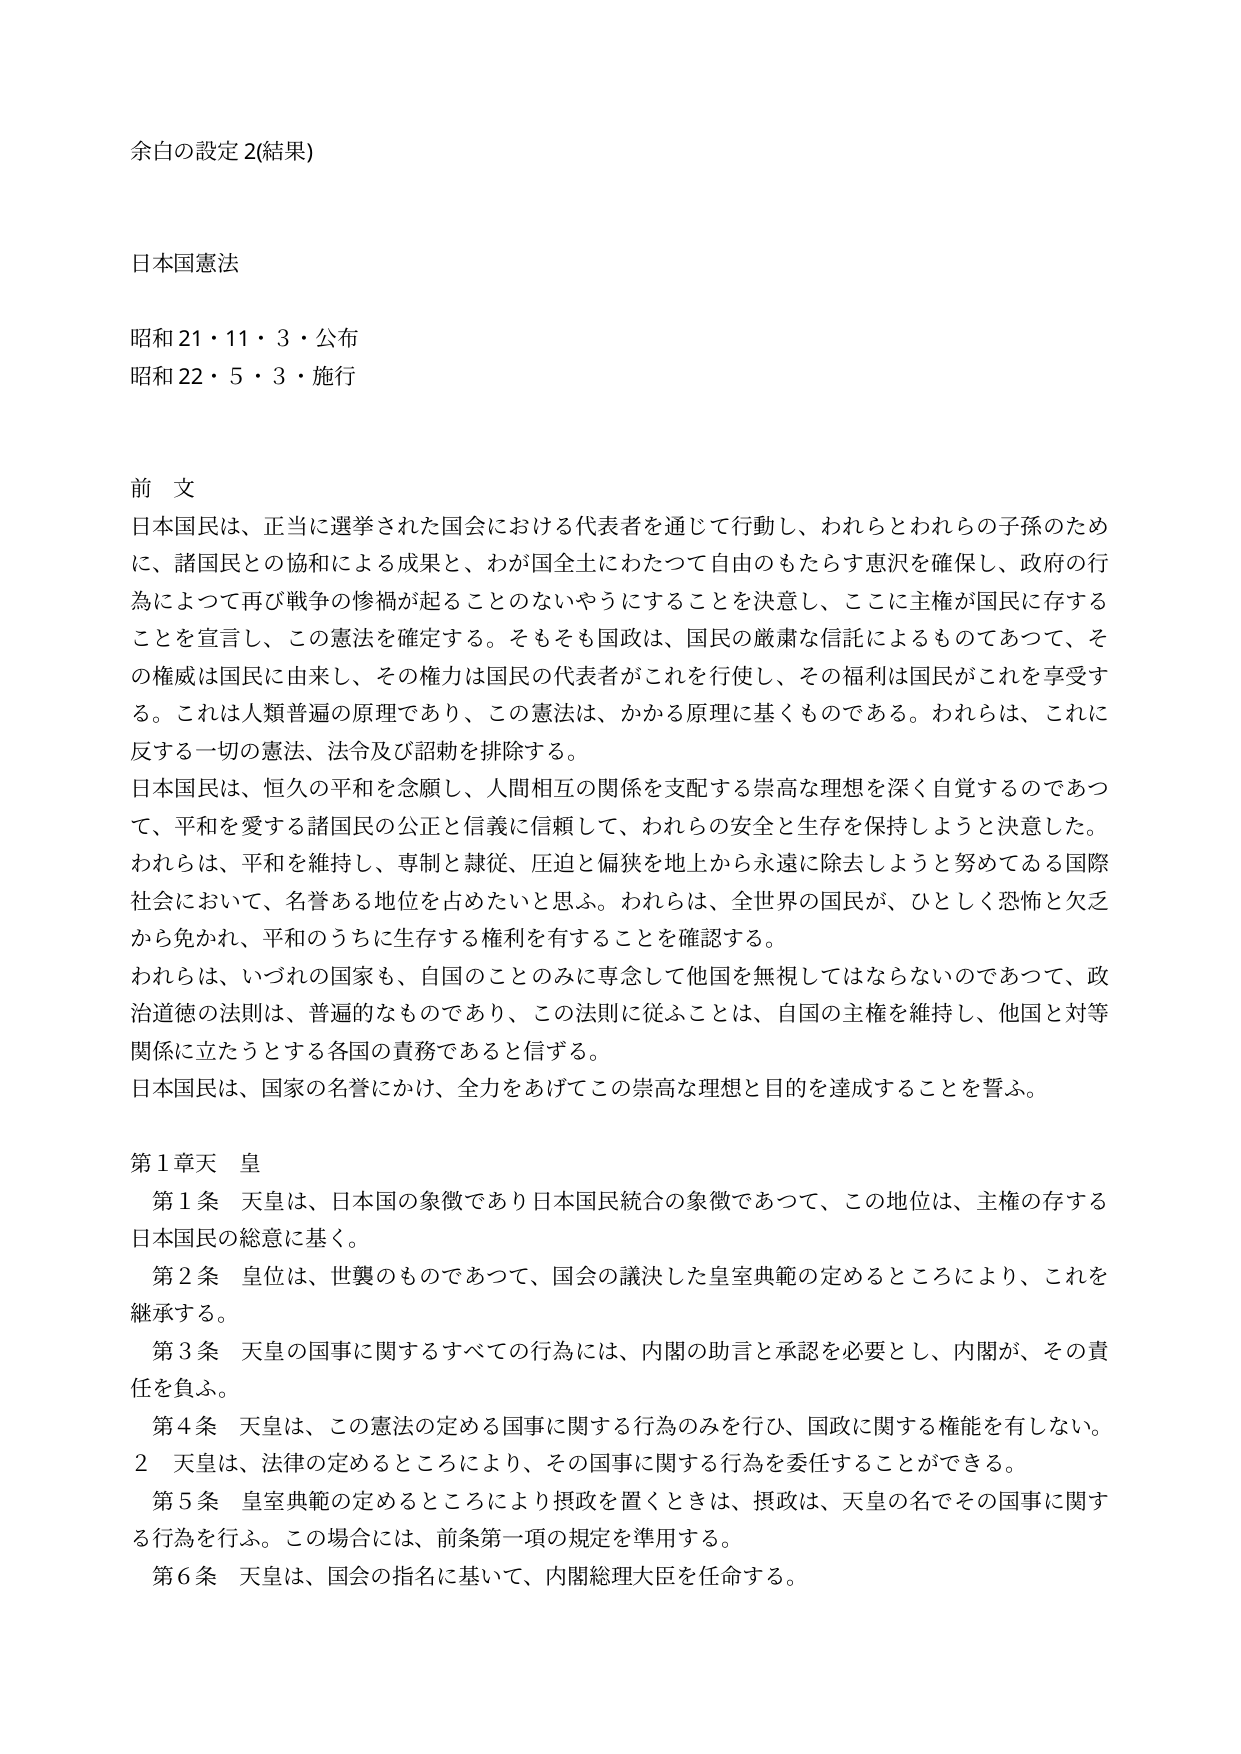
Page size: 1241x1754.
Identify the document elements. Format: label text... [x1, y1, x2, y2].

text 第６条 天皇は、国会の指名に基いて、内閣総理大臣を任命する。 [130, 1556, 1110, 1593]
text 昭和22・５・３・施行 [130, 356, 1110, 393]
text 第３条 天皇の国事に関するすべての行為には、内閣の助言と承認を必要とし、内閣が、その責任を負ふ。 [130, 1331, 1110, 1406]
text 第２条 皇位は、世襲のものであつて、国会の議決した皇室典範の定めるところにより、これを継承する。 [130, 1256, 1110, 1331]
text 昭和21・11・３・公布 [130, 318, 1110, 356]
text 余白の設定2(結果) [130, 131, 1110, 168]
text 日本国民は、正当に選挙された国会における代表者を通じて行動し、われらとわれらの子孫のために、諸国民との協和による成果と、わが国全土にわたつて自由のもたらす恵沢を確保し、政府の行為によつて再び戦争の惨禍が起ることのないやうにすることを決意し、ここに主権が国民に存することを宣言し、この憲法を確定する。そもそも国政は、国民の厳粛な信託によるものてあつて、その権威は国民に由来し、その権力は国民の代表者がこれを行使し、その福利は国民がこれを享受する。これは人類普遍の原理であり、この憲法は、かかる原理に基くものである。われらは、これに反する一切の憲法、法令及び詔勅を排除する。 [130, 506, 1110, 768]
text ２ 天皇は、法律の定めるところにより、その国事に関する行為を委任することができる。 [130, 1443, 1110, 1481]
text 第１条 天皇は、日本国の象徴であり日本国民統合の象徴であつて、この地位は、主権の存する日本国民の総意に基く。 [130, 1181, 1110, 1256]
text 第５条 皇室典範の定めるところにより摂政を置くときは、摂政は、天皇の名でその国事に関する行為を行ふ。この場合には、前条第一項の規定を準用する。 [130, 1481, 1110, 1556]
text 第４条 天皇は、この憲法の定める国事に関する行為のみを行ひ、国政に関する権能を有しない。 [130, 1406, 1110, 1443]
text 日本国憲法 [130, 243, 1110, 281]
text 前 文 [130, 468, 1110, 506]
text われらは、いづれの国家も、自国のことのみに専念して他国を無視してはならないのであつて、政治道徳の法則は、普遍的なものであり、この法則に従ふことは、自国の主権を維持し、他国と対等関係に立たうとする各国の責務であると信ずる。 [130, 956, 1110, 1068]
text 日本国民は、恒久の平和を念願し、人間相互の関係を支配する崇高な理想を深く自覚するのであつて、平和を愛する諸国民の公正と信義に信頼して、われらの安全と生存を保持しようと決意した。われらは、平和を維持し、専制と隷従、圧迫と偏狭を地上から永遠に除去しようと努めてゐる国際社会において、名誉ある地位を占めたいと思ふ。われらは、全世界の国民が、ひとしく恐怖と欠乏から免かれ、平和のうちに生存する権利を有することを確認する。 [130, 768, 1110, 956]
text 日本国民は、国家の名誉にかけ、全力をあげてこの崇高な理想と目的を達成することを誓ふ。 [130, 1068, 1110, 1106]
text 第１章天 皇 [130, 1143, 1110, 1181]
